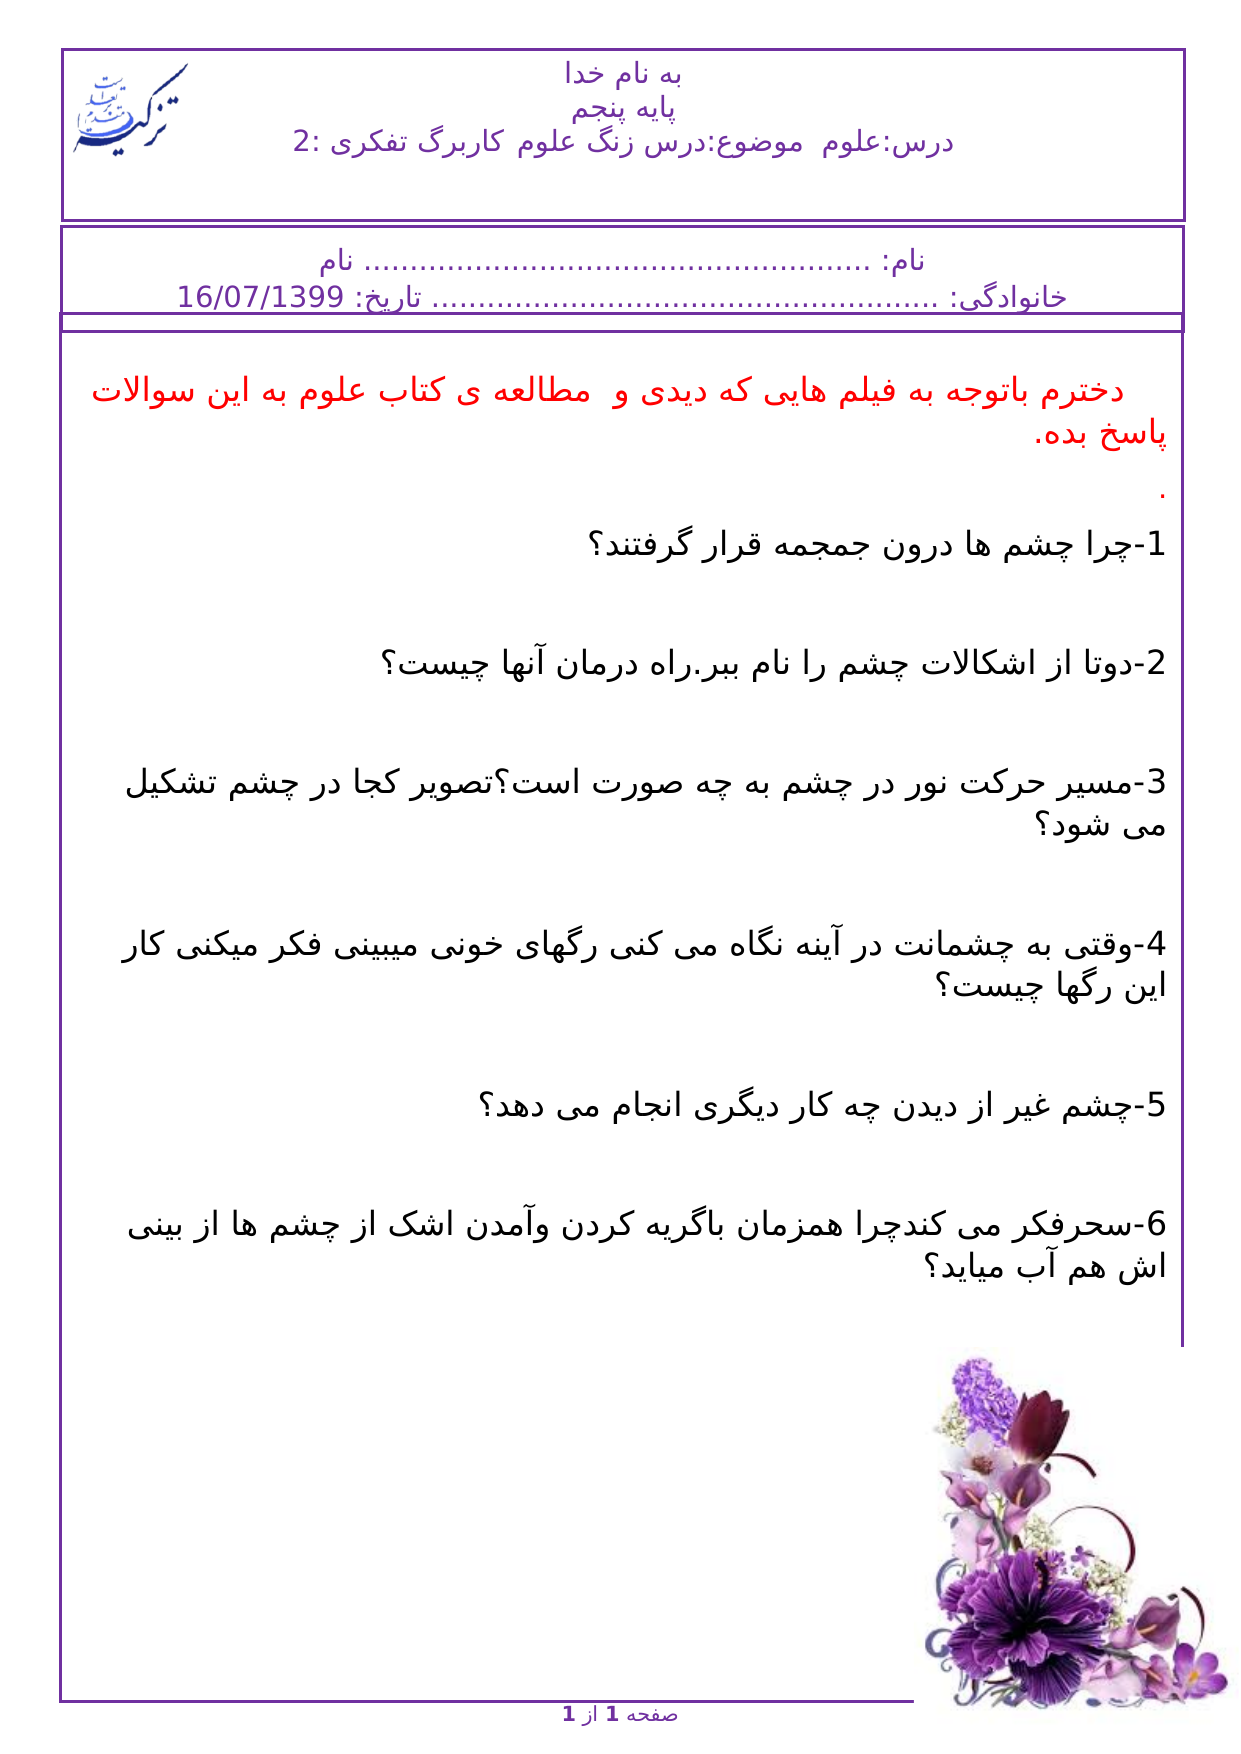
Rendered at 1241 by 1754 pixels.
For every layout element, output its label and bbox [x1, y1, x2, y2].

picture [72, 52, 189, 159]
picture [913, 1347, 1239, 1728]
